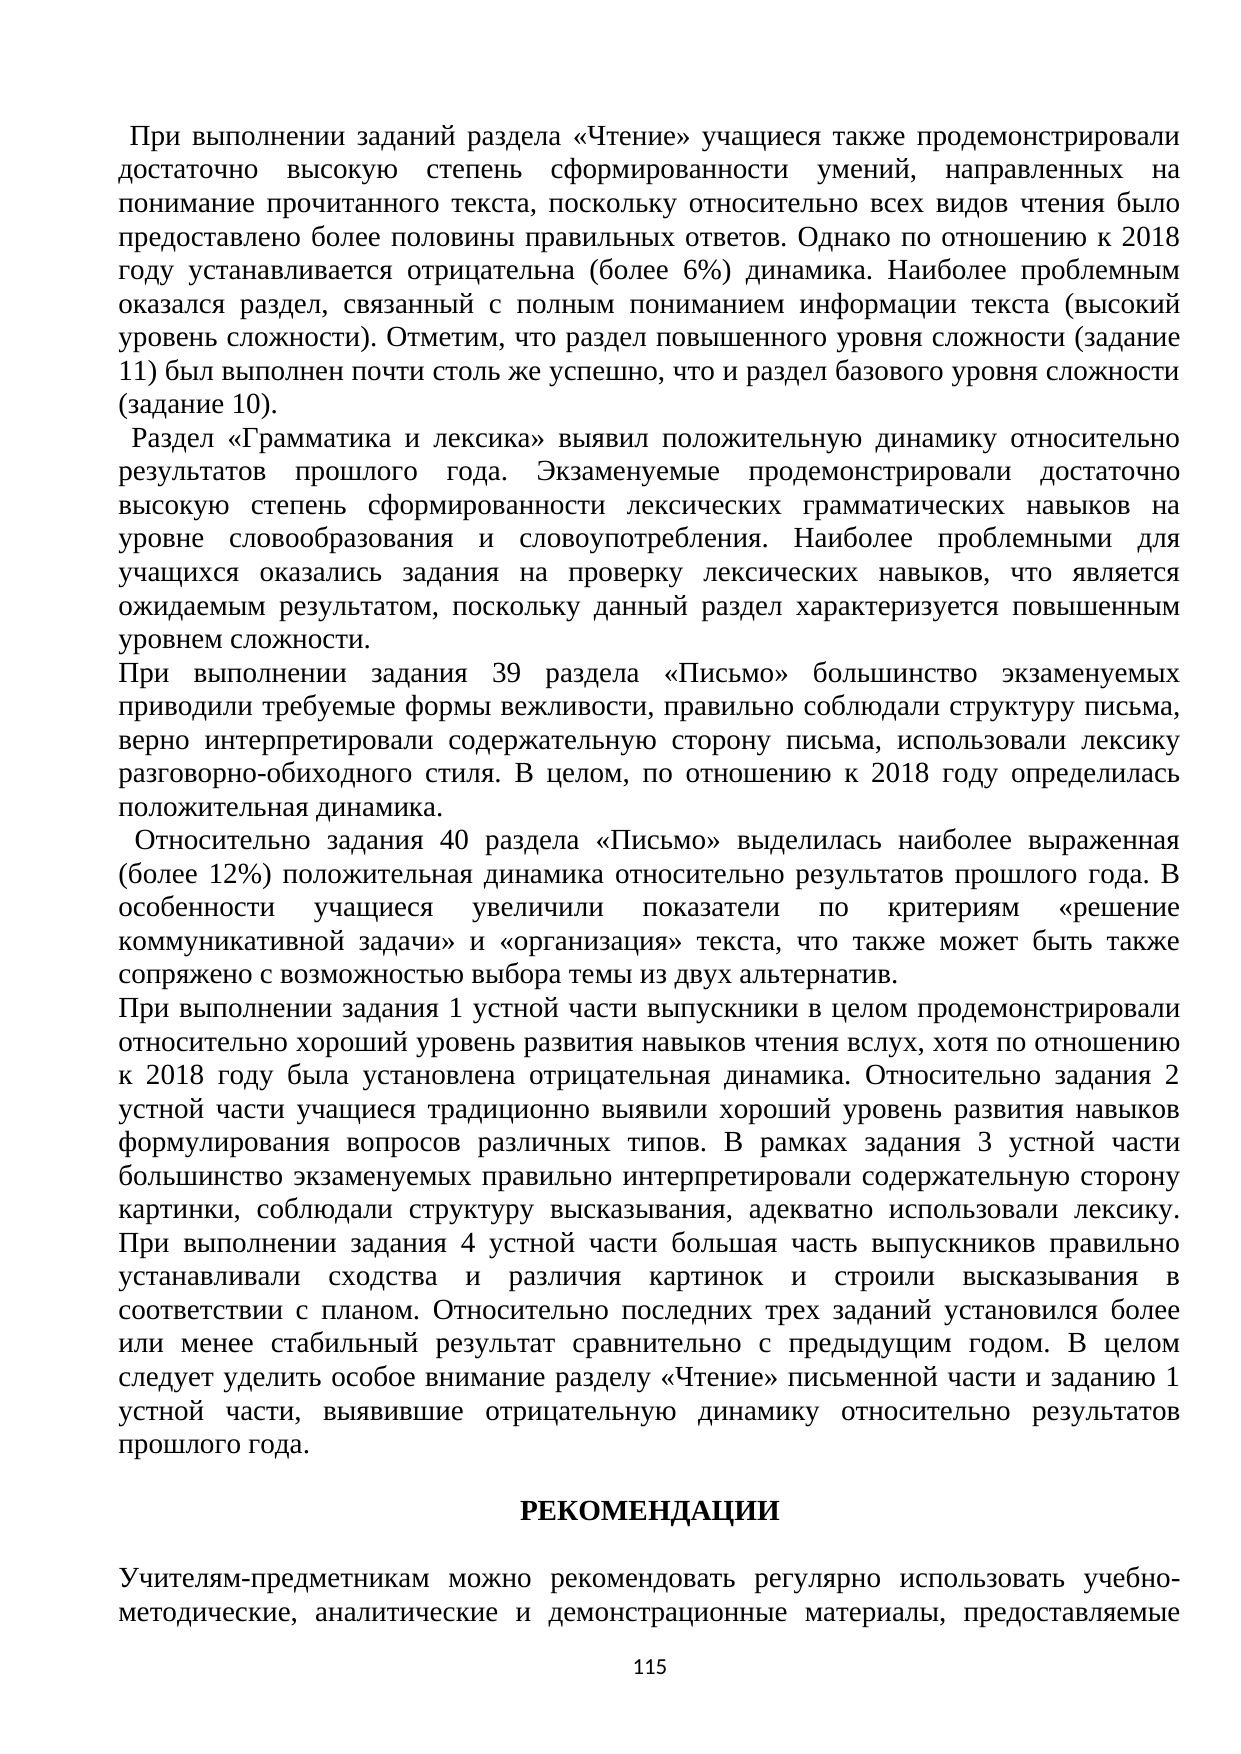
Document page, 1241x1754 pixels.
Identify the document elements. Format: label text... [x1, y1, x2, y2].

text Раздел «Грамматика и лексика» выявил положительную динамику относительно результатов прошлого года. Экзаменуемые продемонстрировали достаточно высокую степень сформированности лексических грамматических навыков на уровне словообразования и словоупотребления. Наиболее проблемными для учащихся оказались задания на проверку лексических навыков, что является ожидаемым результатом, поскольку данный раздел характеризуется повышенным уровнем сложности. [118, 420, 1181, 655]
text При выполнении задания 1 устной части выпускники в целом продемонстрировали относительно хороший уровень развития навыков чтения вслух, хотя по отношению к 2018 году была установлена отрицательная динамика. Относительно задания 2 устной части учащиеся традиционно выявили хороший уровень развития навыков формулирования вопросов различных типов. В рамках задания 3 устной части большинство экзаменуемых правильно интерпретировали содержательную сторону картинки, соблюдали структуру высказывания, адекватно использовали лексику. При выполнении задания 4 устной части большая часть выпускников правильно устанавливали сходства и различия картинок и строили высказывания в соответствии с планом. Относительно последних трех заданий установился более или менее стабильный результат сравнительно с предыдущим годом. В целом следует уделить особое внимание разделу «Чтение» письменной части и заданию 1 устной части, выявившие отрицательную динамику относительно результатов прошлого года. [118, 990, 1181, 1460]
text При выполнении заданий раздела «Чтение» учащиеся также продемонстрировали достаточно высокую степень сформированности умений, направленных на понимание прочитанного текста, поскольку относительно всех видов чтения было предоставлено более половины правильных ответов. Однако по отношению к 2018 году устанавливается отрицательна (более 6%) динамика. Наиболее проблемным оказался раздел, связанный с полным пониманием информации текста (высокий уровень сложности). Отметим, что раздел повышенного уровня сложности (задание 11) был выполнен почти столь же успешно, что и раздел базового уровня сложности (задание 10). [118, 118, 1181, 420]
text РЕКОМЕНДАЦИИ [118, 1493, 1181, 1527]
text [118, 1560, 1181, 1627]
text При выполнении задания 39 раздела «Письмо» большинство экзаменуемых приводили требуемые формы вежливости, правильно соблюдали структуру письма, верно интерпретировали содержательную сторону письма, использовали лексику разговорно-обиходного стиля. В целом, по отношению к 2018 году определилась положительная динамика. [118, 655, 1181, 822]
text Относительно задания 40 раздела «Письмо» выделилась наиболее выраженная (более 12%) положительная динамика относительно результатов прошлого года. В особенности учащиеся увеличили показатели по критериям «решение коммуникативной задачи» и «организация» текста, что также может быть также сопряжено с возможностью выбора темы из двух альтернатив. [118, 822, 1181, 990]
